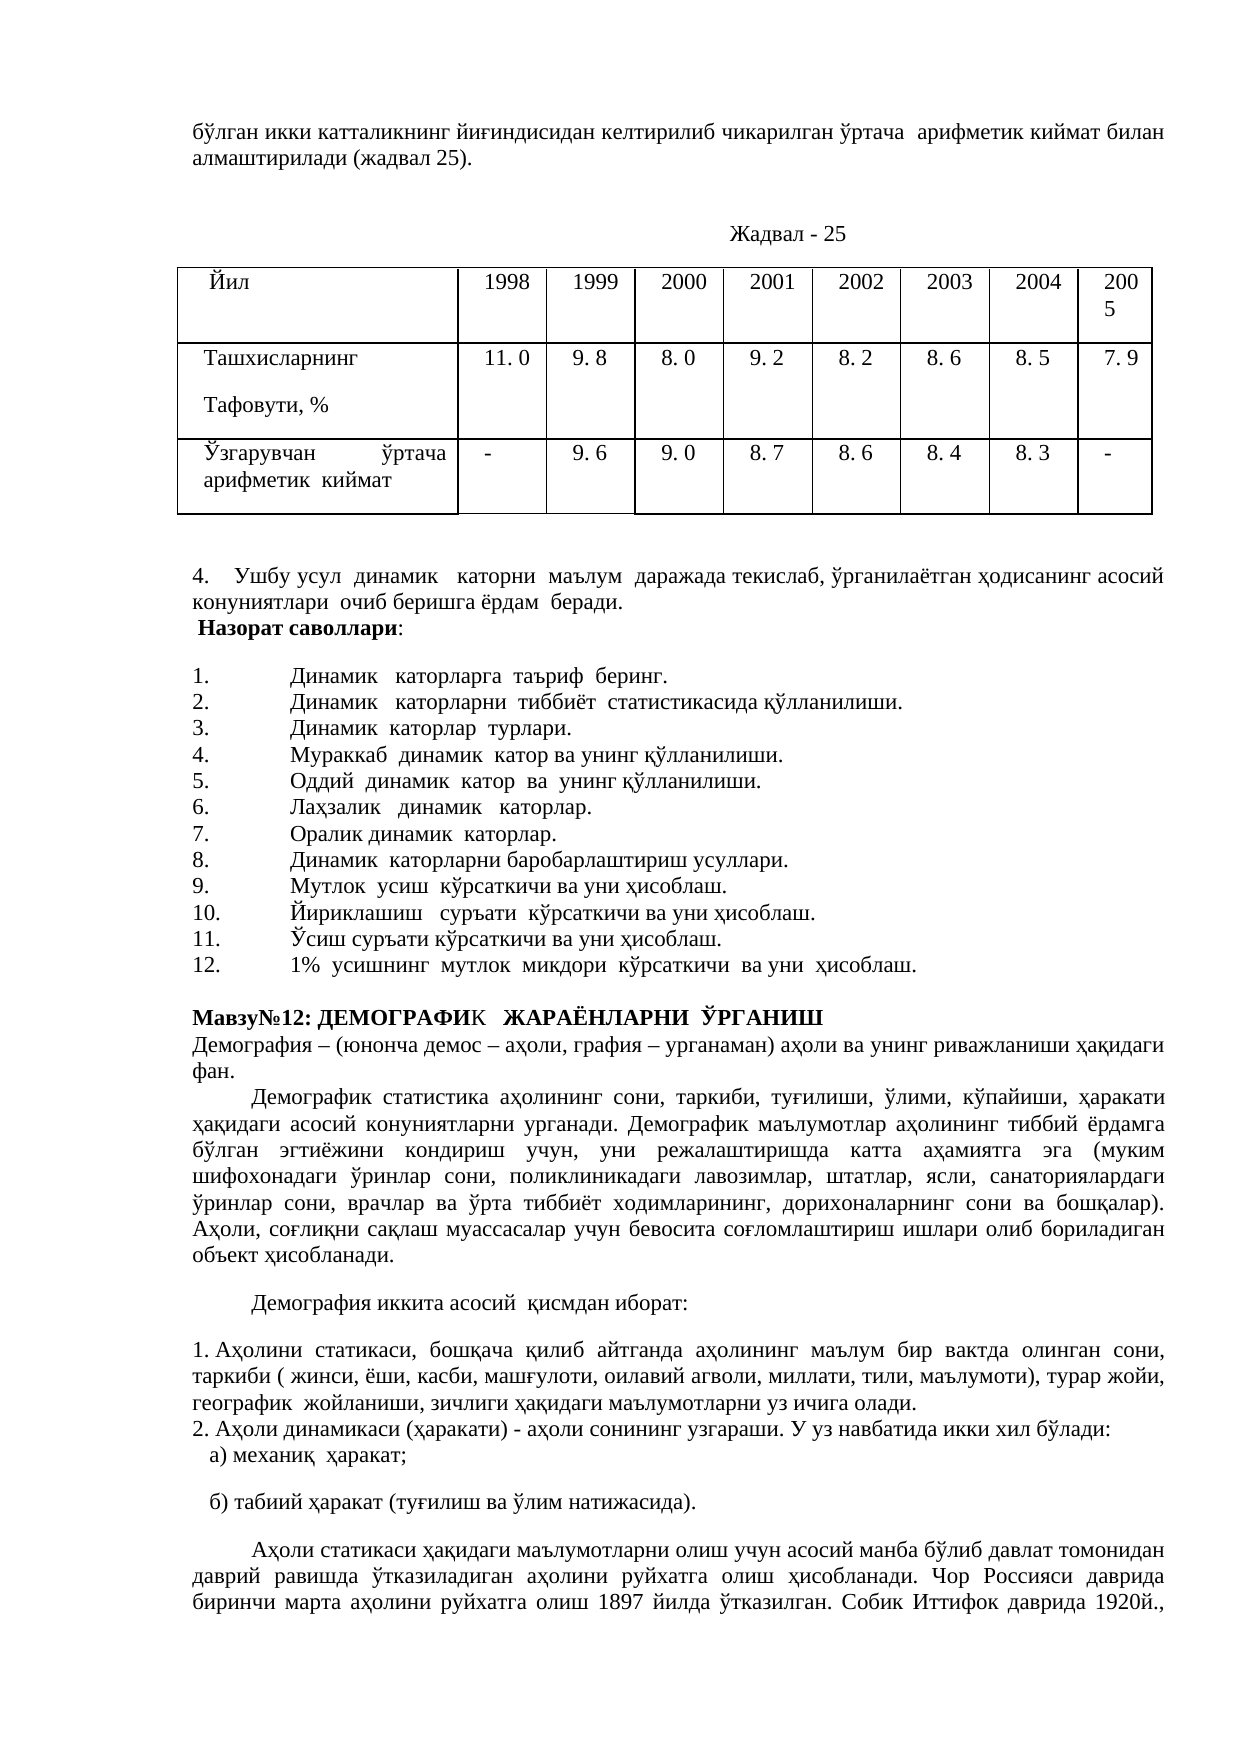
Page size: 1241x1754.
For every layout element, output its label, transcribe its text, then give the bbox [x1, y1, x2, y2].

list Мураккаб динамик катор ва унинг қўлланилиши. [192, 741, 1167, 767]
table_cell 9. 0 [636, 440, 723, 513]
text Демография иккита асосий қисмдан иборат: [192, 1289, 1167, 1315]
list Аҳолини статикаси, бошқача қилиб айтганда аҳолининг маълум бир вактда олинган сони, таркиби ( жинси, ёши, касби, машғулоти, оилавий агволи, миллати, тили, маълумоти), турар жойи, географик жойланиши, зичлиги ҳақидаги маълумотларни уз ичига олади. [192, 1336, 1167, 1415]
table_cell 8. 5 [990, 344, 1077, 438]
table_cell Ташхисларнинг Тафовути, % [178, 344, 457, 438]
table_header 2000 [636, 268, 723, 342]
text Демография – (юнонча демос – аҳоли, графия – урганаман) аҳоли ва унинг риважланиши ҳақидаги фан. [192, 1031, 1167, 1083]
text а) механиқ ҳаракат; [192, 1441, 1167, 1468]
table_cell 8. 6 [901, 344, 989, 438]
table_cell - [459, 440, 546, 513]
list Лаҳзалик динамик каторлар. [192, 793, 1167, 820]
table_cell 11. 0 [459, 344, 546, 438]
list Ўсиш суръати кўрсаткичи ва уни ҳисоблаш. [192, 925, 1167, 952]
list Мутлок усиш кўрсаткичи ва уни ҳисоблаш. [192, 872, 1167, 899]
text Мавзу№12: ДемографиК жараЁнларни ЎргАниш [192, 1004, 1167, 1031]
text Демографик статистика аҳолининг сони, таркиби, туғилиши, ўлими, кўпайиши, ҳаракати ҳақидаги асосий конуниятларни урганади. Демографик маълумотлар аҳолининг тиббий ёрдамга бўлган эгтиёжини кондириш учун, уни режалаштиришда катта аҳамиятга эга (муким шифохонадаги ўринлар сони, поликлиникадаги лавозимлар, штатлар, ясли, санаториялардаги ўринлар сони, врачлар ва ўрта тиббиёт ходимларининг, дорихоналарнинг сони ва бошқалар). Аҳоли, соғлиқни сақлаш муассасалар учун бевосита соғломлаштириш ишлари олиб бориладиган объект ҳисобланади. [192, 1083, 1167, 1268]
table_cell 8. 6 [813, 440, 900, 513]
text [192, 1536, 1167, 1615]
table_cell 8. 7 [724, 440, 812, 513]
list 1% усишнинг мутлок микдори кўрсаткичи ва уни ҳисоблаш. [192, 952, 1167, 978]
table_header 2003 [901, 268, 989, 342]
text б) табиий ҳаракат (туғилиш ва ўлим натижасида). [192, 1488, 1167, 1515]
list Динамик каторлар турлари. [192, 714, 1167, 741]
list Динамик каторларни тиббиёт статистикасида қўлланилиши. [192, 688, 1167, 714]
list Йириклашиш суръати кўрсаткичи ва уни ҳисоблаш. [192, 899, 1167, 925]
list Ушбу усул динамик каторни маълум даражада текислаб, ўрганилаётган ҳодисанинг асосий конуниятлари очиб беришга ёрдам беради. [192, 562, 1167, 614]
table_header 2004 [990, 268, 1078, 342]
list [192, 118, 1167, 171]
table_cell - [1079, 440, 1151, 513]
text Назорат саволлари: [192, 614, 1167, 641]
list Динамик каторларга таъриф беринг. [192, 662, 1167, 688]
table_header 1998 [459, 268, 546, 342]
table_cell 7. 9 [1079, 344, 1151, 438]
table_cell 9. 2 [724, 344, 812, 438]
table_header 2001 [724, 268, 812, 342]
table_cell 9. 8 [547, 344, 634, 438]
table_header Йил [178, 268, 458, 342]
table_cell 9. 6 [547, 440, 634, 513]
table_cell 8. 2 [813, 344, 900, 438]
table_cell Ўзгарувчан ўртача арифметик киймат [178, 440, 457, 513]
list Аҳоли динамикаси (ҳаракати) - аҳоли сонининг узгараши. У уз навбатида икки хил бўлади: [192, 1415, 1167, 1441]
list Оралик динамик каторлар. [192, 820, 1167, 846]
list Динамик каторларни баробарлаштириш усуллари. [192, 846, 1167, 872]
table_header 1999 [547, 268, 635, 342]
text Жадвал - 25 [192, 220, 1167, 246]
table_cell 8. 3 [990, 440, 1077, 513]
table_header 2002 [813, 268, 900, 342]
table_header 2005 [1079, 268, 1151, 342]
table_cell 8. 4 [901, 440, 989, 513]
table_cell 8. 0 [636, 344, 723, 438]
list Оддий динамик катор ва унинг қўлланилиши. [192, 767, 1167, 793]
